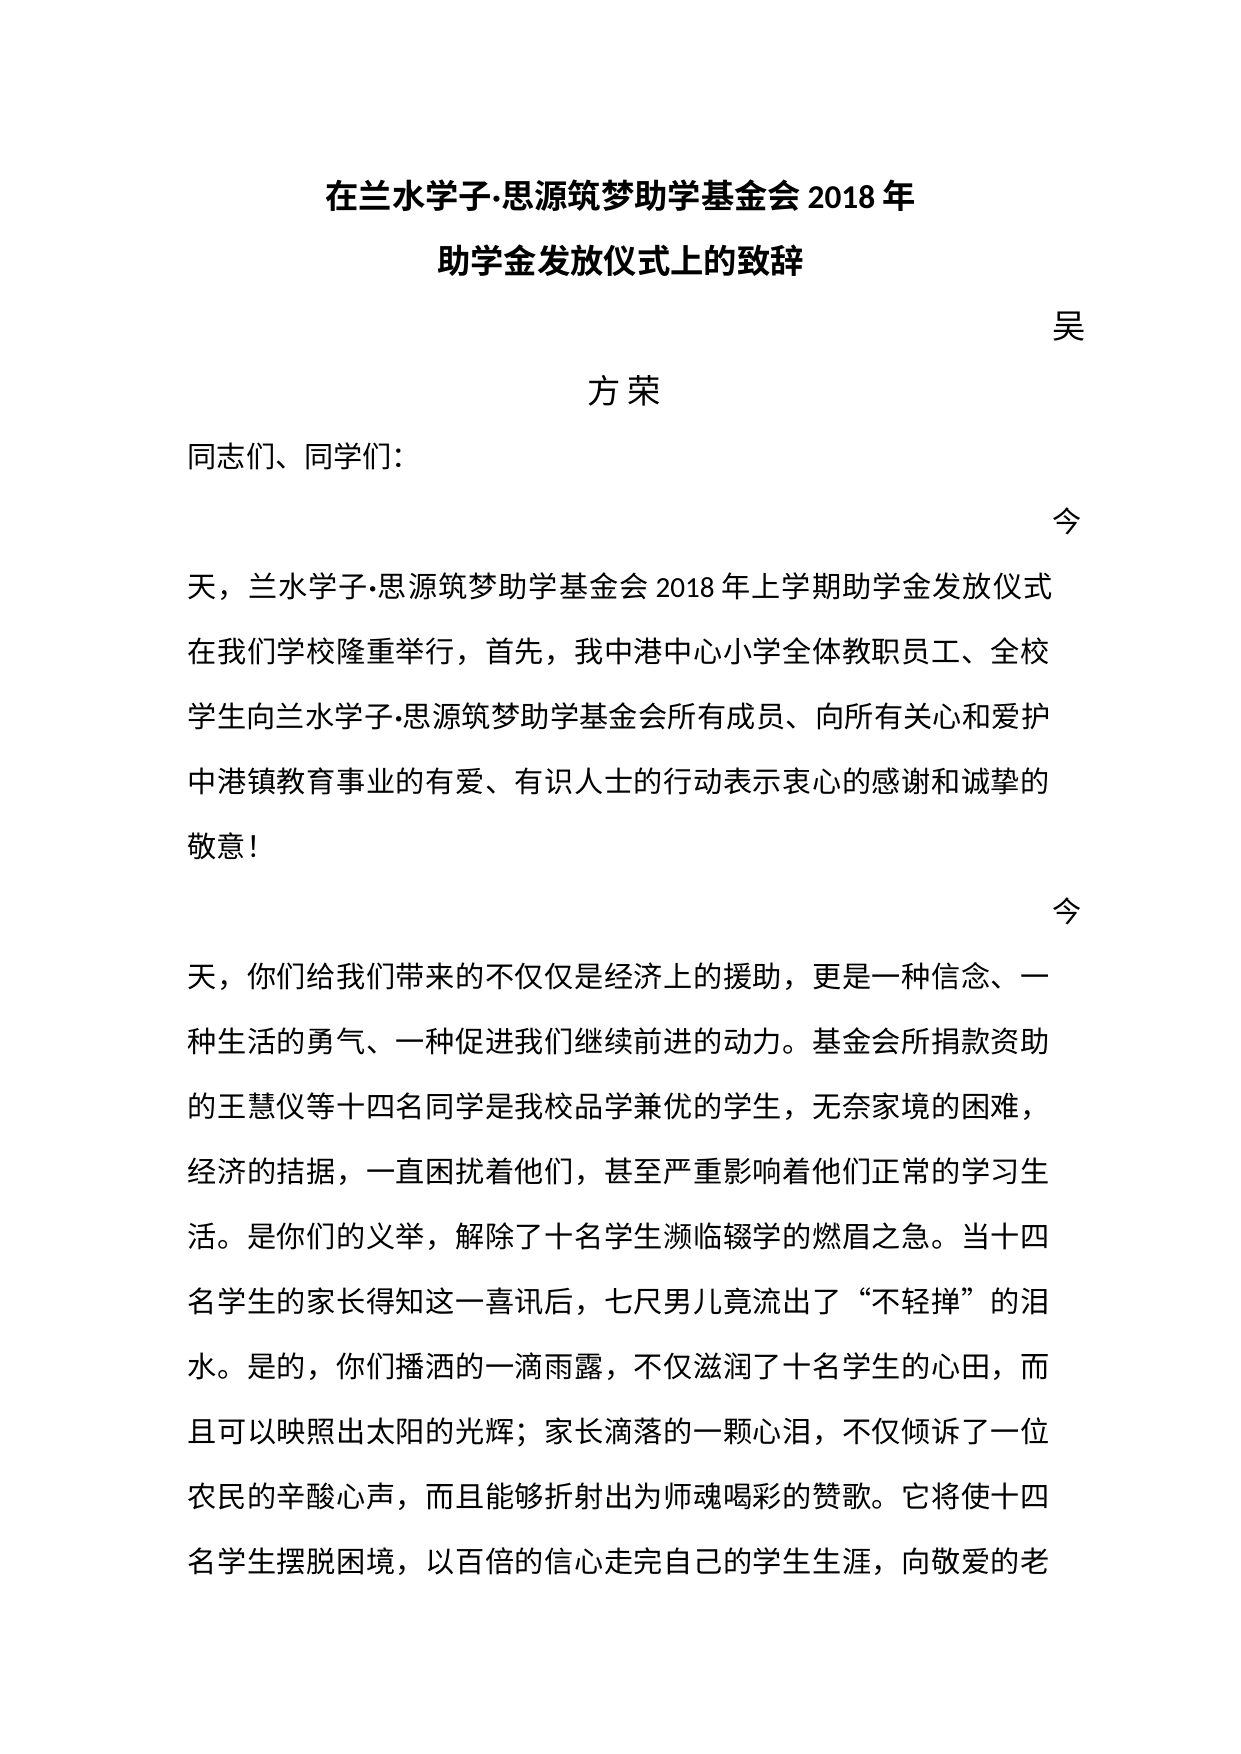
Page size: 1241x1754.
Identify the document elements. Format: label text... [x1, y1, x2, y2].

text 在兰水学子·思源筑梦助学基金会2018年 [187, 162, 1053, 227]
text 吴 方 荣 [187, 292, 1053, 422]
text 今天，兰水学子·思源筑梦助学基金会2018年上学期助学金发放仪式在我们学校隆重举行，首先，我中港中心小学全体教职员工、全校学生向兰水学子·思源筑梦助学基金会所有成员、向所有关心和爱护中港镇教育事业的有爱、有识人士的行动表示衷心的感谢和诚挚的敬意！ [187, 487, 1053, 877]
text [187, 877, 1053, 1592]
text 同志们、同学们： [187, 422, 1053, 487]
text 助学金发放仪式上的致辞 [187, 227, 1053, 292]
